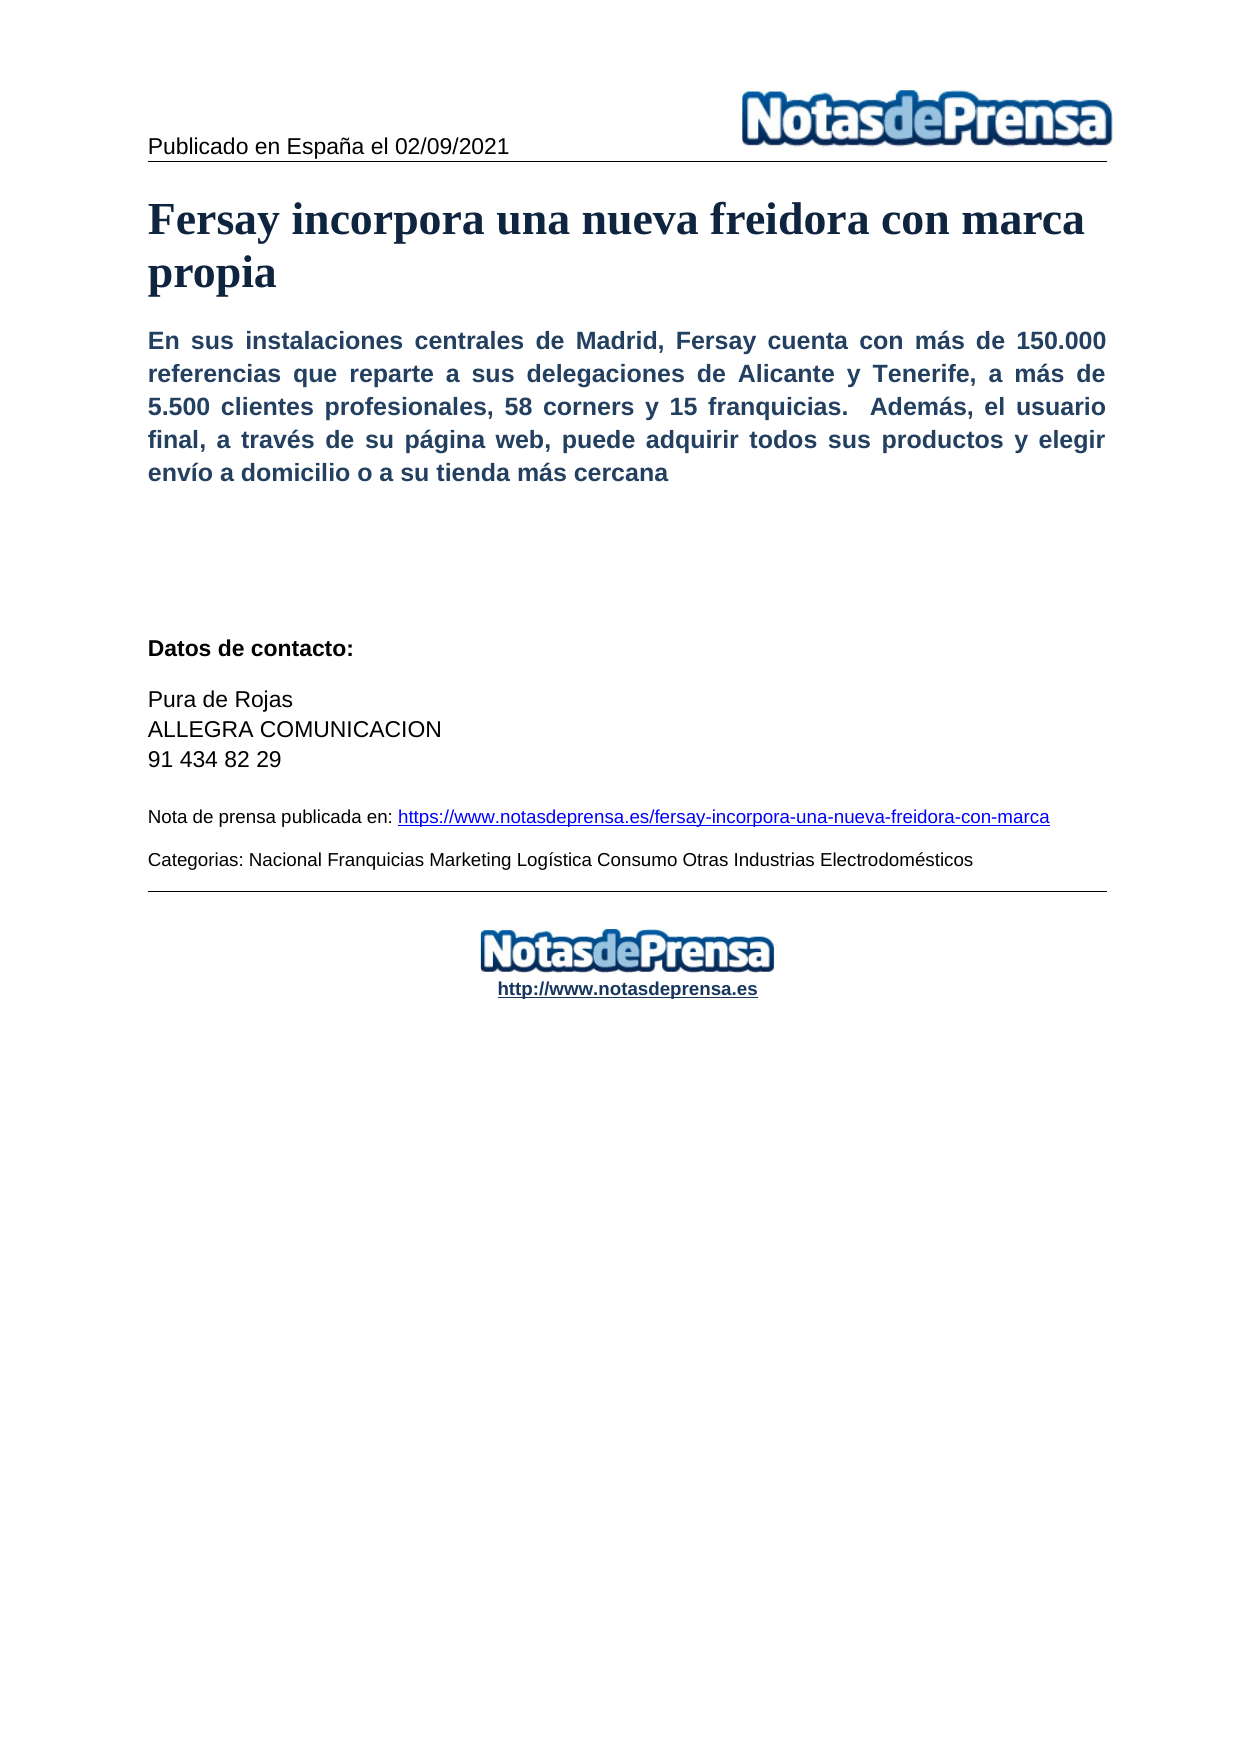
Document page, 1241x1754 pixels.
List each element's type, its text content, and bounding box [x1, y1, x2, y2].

text Publicado en España el 02/09/2021 [148, 133, 1107, 161]
subtitle En sus instalaciones centrales de Madrid, Fersay cuenta con más de 150.000 referencias que reparte a sus delegaciones de Alicante y Tenerife, a más de 5.500 clientes profesionales, 58 corners y 15 franquicias. Además, el usuario final, a través de su página web, puede adquirir todos sus productos y elegir envío a domicilio o a su tienda más cercana [148, 326, 1107, 487]
subtitle Fersay incorpora una nueva freidora con marca propia [148, 192, 1107, 297]
text Pura de Rojas [148, 686, 1063, 712]
text http://www.notasdeprensa.es [148, 978, 1107, 1000]
text Nota de prensa publicada en: https://www.notasdeprensa.es/fersay-incorpora-una-nueva-freidora-con-marca [148, 806, 1107, 828]
text 91 434 82 29 [148, 746, 1063, 772]
text Datos de contacto: [148, 634, 1107, 661]
picture [742, 90, 1113, 148]
picture [480, 928, 775, 974]
text Categorias: Nacional Franquicias Marketing Logística Consumo Otras Industrias Electrodomésticos [148, 849, 1107, 870]
text ALLEGRA COMUNICACION [148, 716, 1063, 742]
